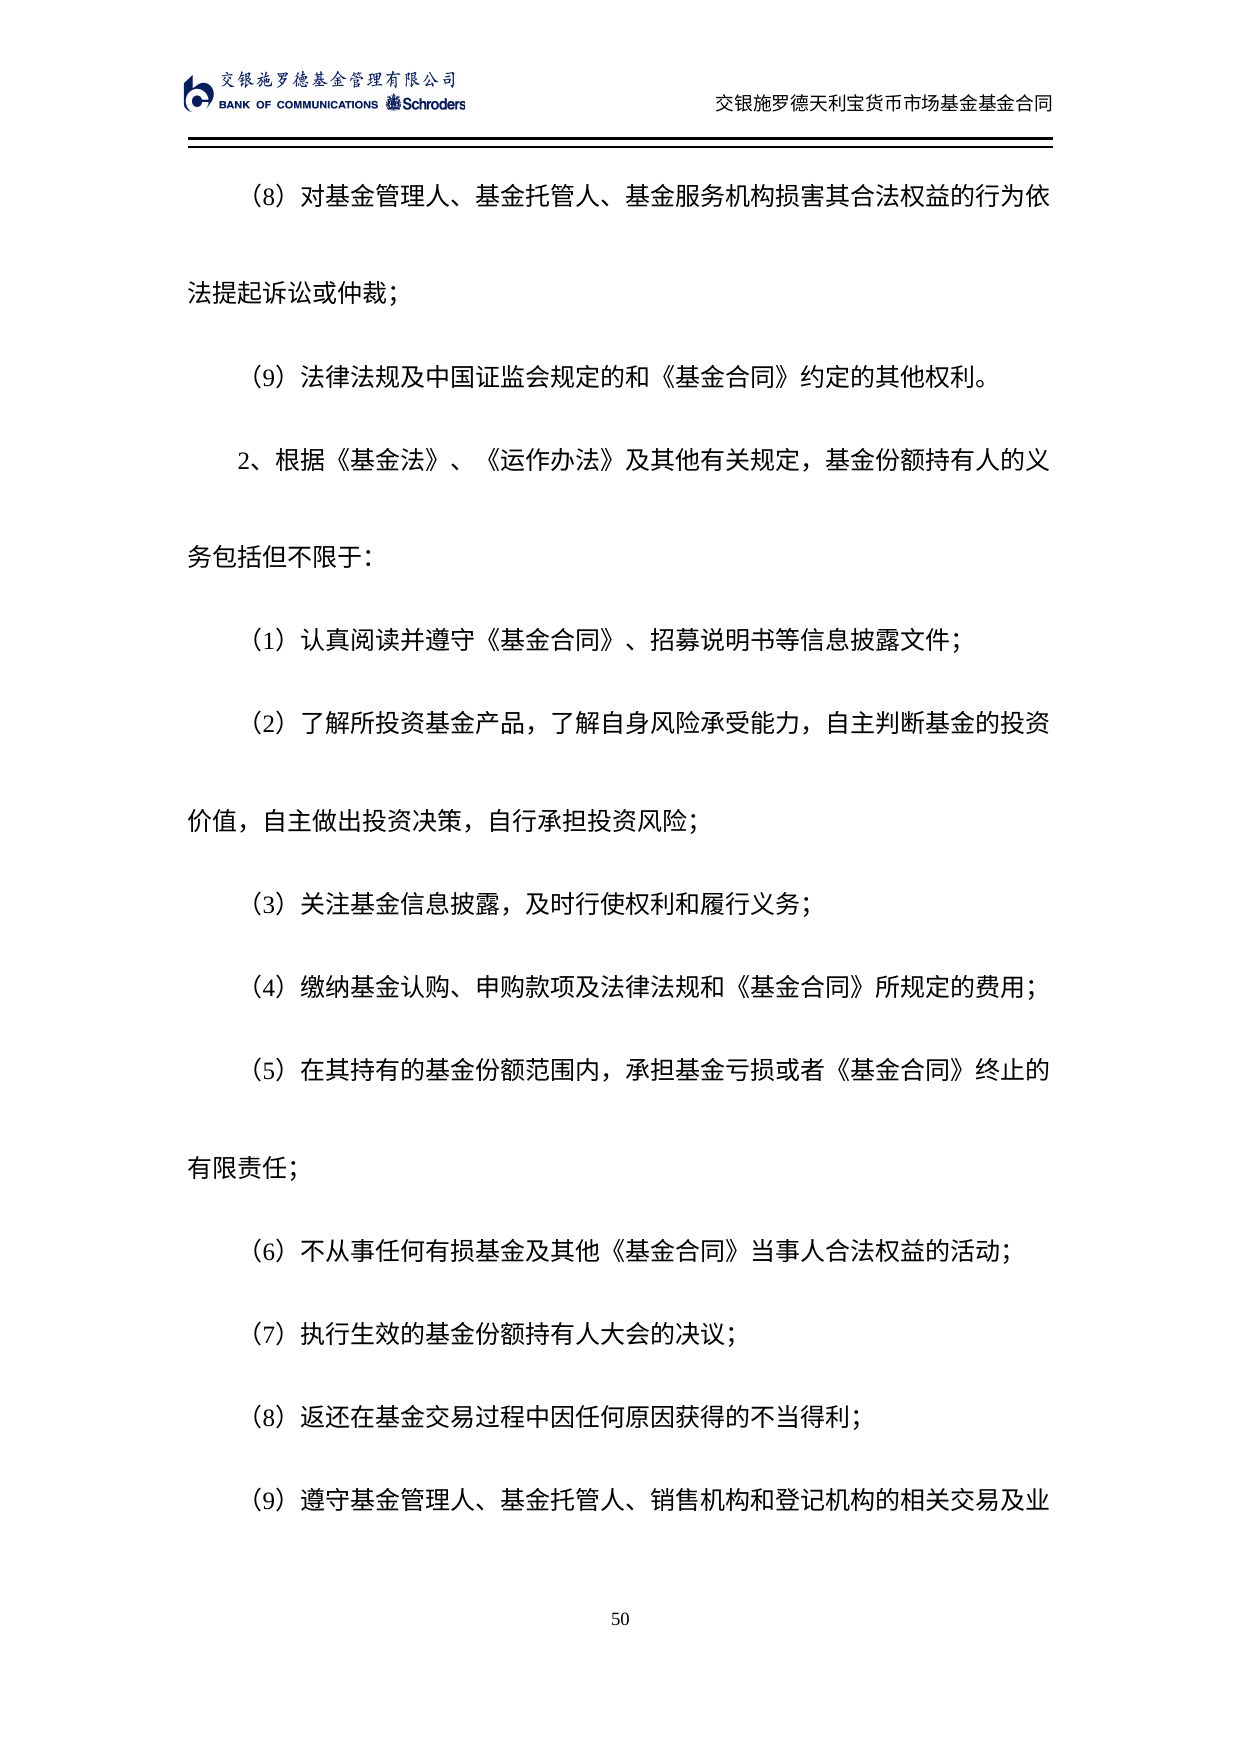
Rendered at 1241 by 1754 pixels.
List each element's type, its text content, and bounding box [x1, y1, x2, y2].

picture [183, 71, 466, 112]
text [187, 1466, 1053, 1531]
text （5）在其持有的基金份额范围内，承担基金亏损或者《基金合同》终止的有限责任； [187, 1036, 1053, 1199]
text （6）不从事任何有损基金及其他《基金合同》当事人合法权益的活动； [187, 1217, 1053, 1282]
text 2、根据《基金法》、《运作办法》及其他有关规定，基金份额持有人的义务包括但不限于： [187, 426, 1053, 588]
text （8）返还在基金交易过程中因任何原因获得的不当得利； [187, 1383, 1053, 1448]
text （8）对基金管理人、基金托管人、基金服务机构损害其合法权益的行为依法提起诉讼或仲裁； [187, 162, 1053, 324]
text （4）缴纳基金认购、申购款项及法律法规和《基金合同》所规定的费用； [187, 953, 1053, 1018]
text （3）关注基金信息披露，及时行使权利和履行义务； [187, 870, 1053, 935]
text （2）了解所投资基金产品，了解自身风险承受能力，自主判断基金的投资价值，自主做出投资决策，自行承担投资风险； [187, 689, 1053, 852]
text （1）认真阅读并遵守《基金合同》、招募说明书等信息披露文件； [187, 606, 1053, 671]
text （7）执行生效的基金份额持有人大会的决议； [187, 1300, 1053, 1365]
text （9）法律法规及中国证监会规定的和《基金合同》约定的其他权利。 [187, 343, 1053, 408]
